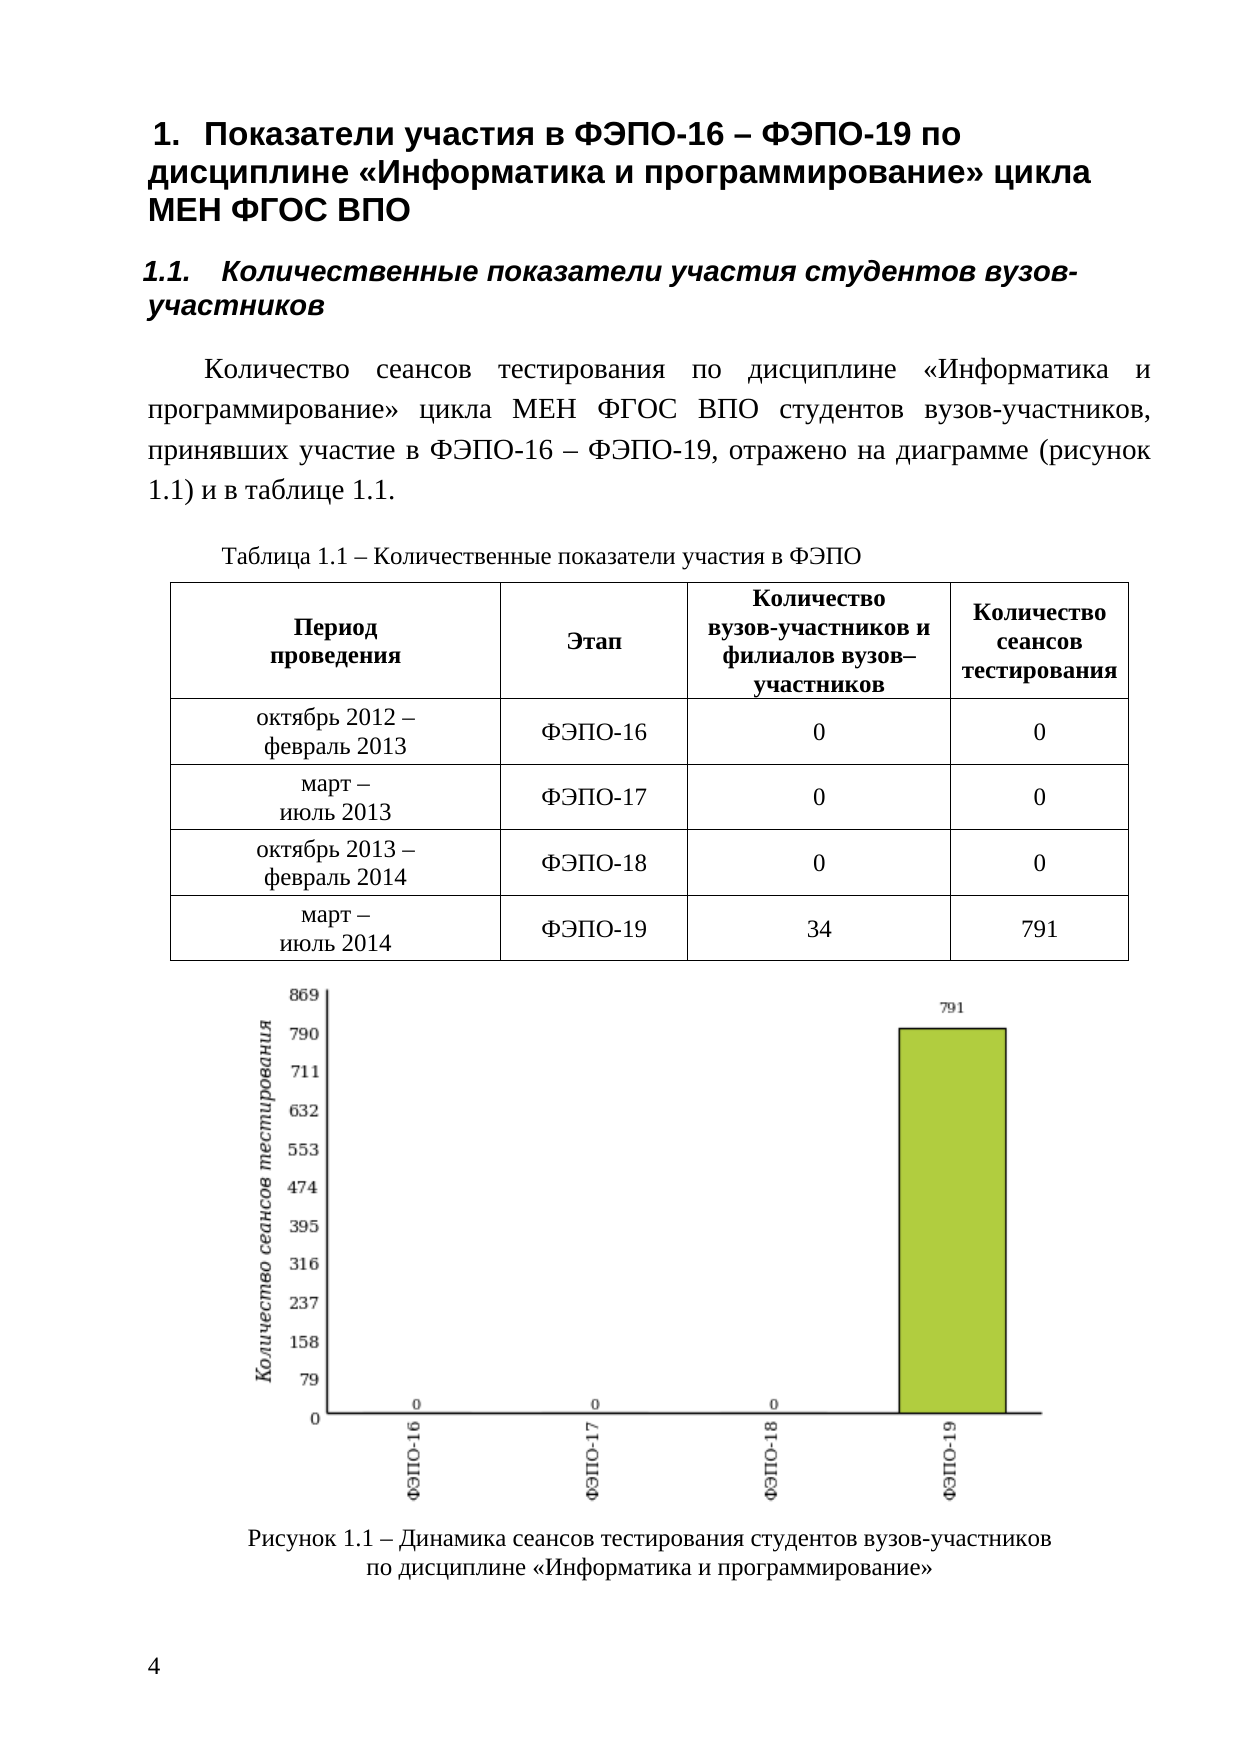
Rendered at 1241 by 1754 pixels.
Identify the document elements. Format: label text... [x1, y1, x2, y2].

subtitle Количественные показатели участия студентов вузов-участников [148, 254, 1152, 321]
table_cell 791 [951, 896, 1128, 960]
table_header Количество вузов-участников и филиалов вузов–участников [688, 583, 950, 698]
table_cell 0 [951, 699, 1128, 763]
text Таблица 1.1 – Количественные показатели участия в ФЭПО [148, 541, 1152, 570]
table_cell ФЭПО-16 [501, 699, 687, 763]
table_cell октябрь 2012 – февраль 2013 [171, 699, 500, 763]
table_cell 0 [688, 765, 950, 829]
table_header Период проведения [171, 583, 500, 698]
table_cell ФЭПО-18 [501, 830, 687, 895]
table_cell март – июль 2013 [171, 765, 500, 829]
table_cell 0 [688, 699, 950, 763]
table_cell 34 [688, 896, 950, 960]
table_cell ФЭПО-19 [501, 896, 687, 960]
table_cell ФЭПО-17 [501, 765, 687, 829]
table_cell 0 [688, 830, 950, 895]
picture [214, 974, 1085, 1524]
table_cell март – июль 2014 [171, 896, 500, 960]
table_cell 0 [951, 830, 1128, 895]
table_cell 0 [951, 765, 1128, 829]
table_header Этап [501, 583, 687, 698]
table_header Количество сеансов тестирования [951, 583, 1128, 698]
table_cell октябрь 2013 – февраль 2014 [171, 830, 500, 895]
subtitle Показатели участия в ФЭПО-16 – ФЭПО-19 по дисциплине «Информатика и программирование» цикла МЕН ФГОС ВПО [148, 114, 1152, 229]
text Количество сеансов тестирования по дисциплине «Информатика и программирование» цикла МЕН ФГОС ВПО студентов вузов-участников, принявших участие в ФЭПО-16 – ФЭПО-19, отражено на диаграмме (рисунок 1.1) и в таблице 1.1. [148, 351, 1152, 506]
